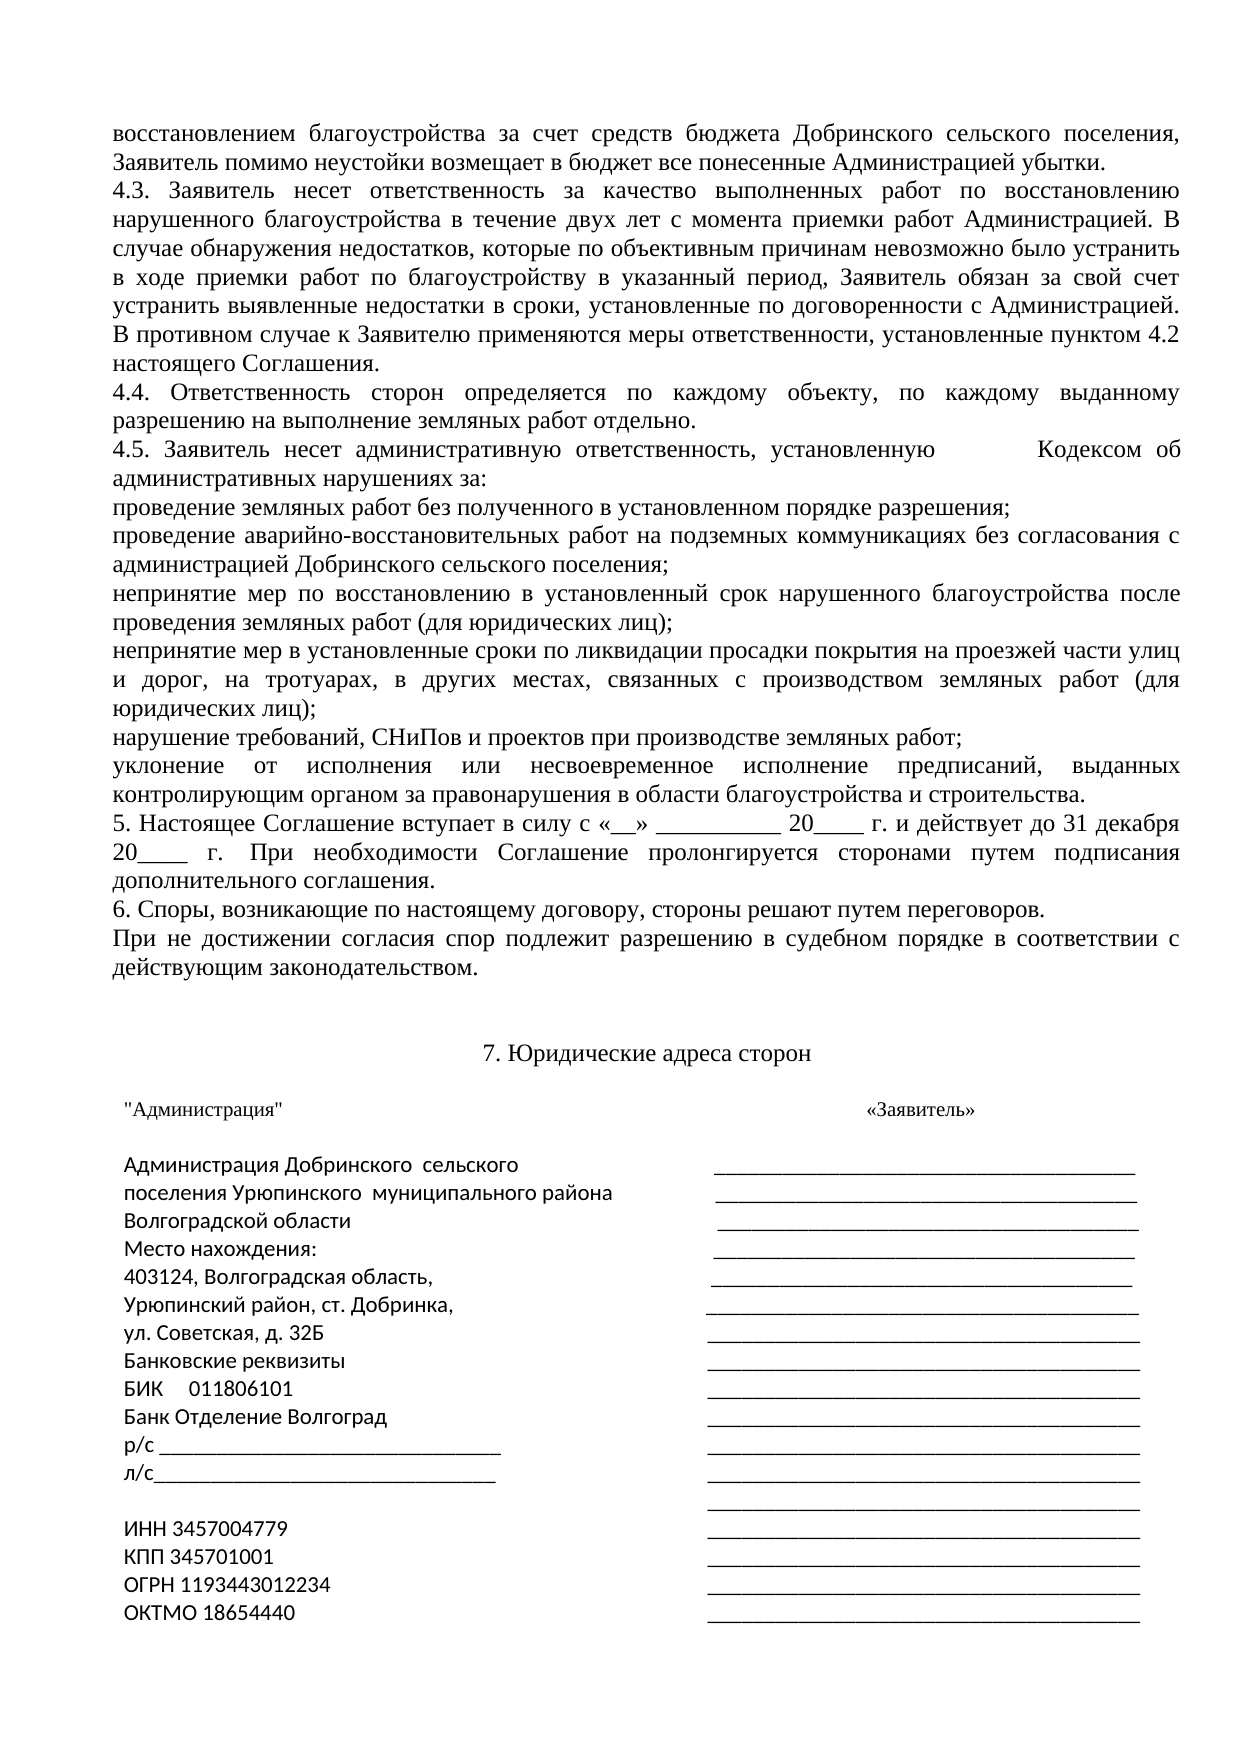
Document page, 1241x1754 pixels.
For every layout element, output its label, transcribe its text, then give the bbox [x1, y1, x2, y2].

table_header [112, 1096, 1157, 1682]
text 6. Споры, возникающие по настоящему договору, стороны решают путем переговоров. [112, 894, 1181, 923]
text 7. Юридические адреса сторон [112, 1038, 1181, 1067]
text 4.4. Ответственность сторон определяется по каждому объекту, по каждому выданному разрешению на выполнение земляных работ отдельно. [112, 377, 1181, 434]
text 5. Настоящее Соглашение вступает в силу с «__» __________ 20____ г. и действует до 31 декабря 20____ г. При необходимости Соглашение пролонгируется сторонами путем подписания дополнительного соглашения. [112, 808, 1181, 894]
text непринятие мер по восстановлению в установленный срок нарушенного благоустройства после проведения земляных работ (для юридических лиц); [112, 578, 1181, 636]
text 4.5. Заявитель несет административную ответственность, установленную Кодексом об административных нарушениях за: [112, 434, 1181, 492]
text нарушение требований, СНиПов и проектов при производстве земляных работ; [112, 722, 1181, 751]
text непринятие мер в установленные сроки по ликвидации просадки покрытия на проезжей части улиц и дорог, на тротуарах, в других местах, связанных с производством земляных работ (для юридических лиц); [112, 636, 1181, 722]
text При не достижении согласия спор подлежит разрешению в судебном порядке в соответствии с действующим законодательством. [112, 923, 1181, 981]
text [112, 118, 1181, 176]
text проведение аварийно-восстановительных работ на подземных коммуникациях без согласования с администрацией Добринского сельского поселения; [112, 521, 1181, 578]
text проведение земляных работ без полученного в установленном порядке разрешения; [112, 492, 1181, 521]
text 4.3. Заявитель несет ответственность за качество выполненных работ по восстановлению нарушенного благоустройства в течение двух лет с момента приемки работ Администрацией. В случае обнаружения недостатков, которые по объективным причинам невозможно было устранить в ходе приемки работ по благоустройству в указанный период, Заявитель обязан за свой счет устранить выявленные недостатки в сроки, установленные по договоренности с Администрацией. В противном случае к Заявителю применяются меры ответственности, установленные пунктом 4.2 настоящего Соглашения. [112, 176, 1181, 377]
text уклонение от исполнения или несвоевременное исполнение предписаний, выданных контролирующим органом за правонарушения в области благоустройства и строительства. [112, 751, 1181, 808]
